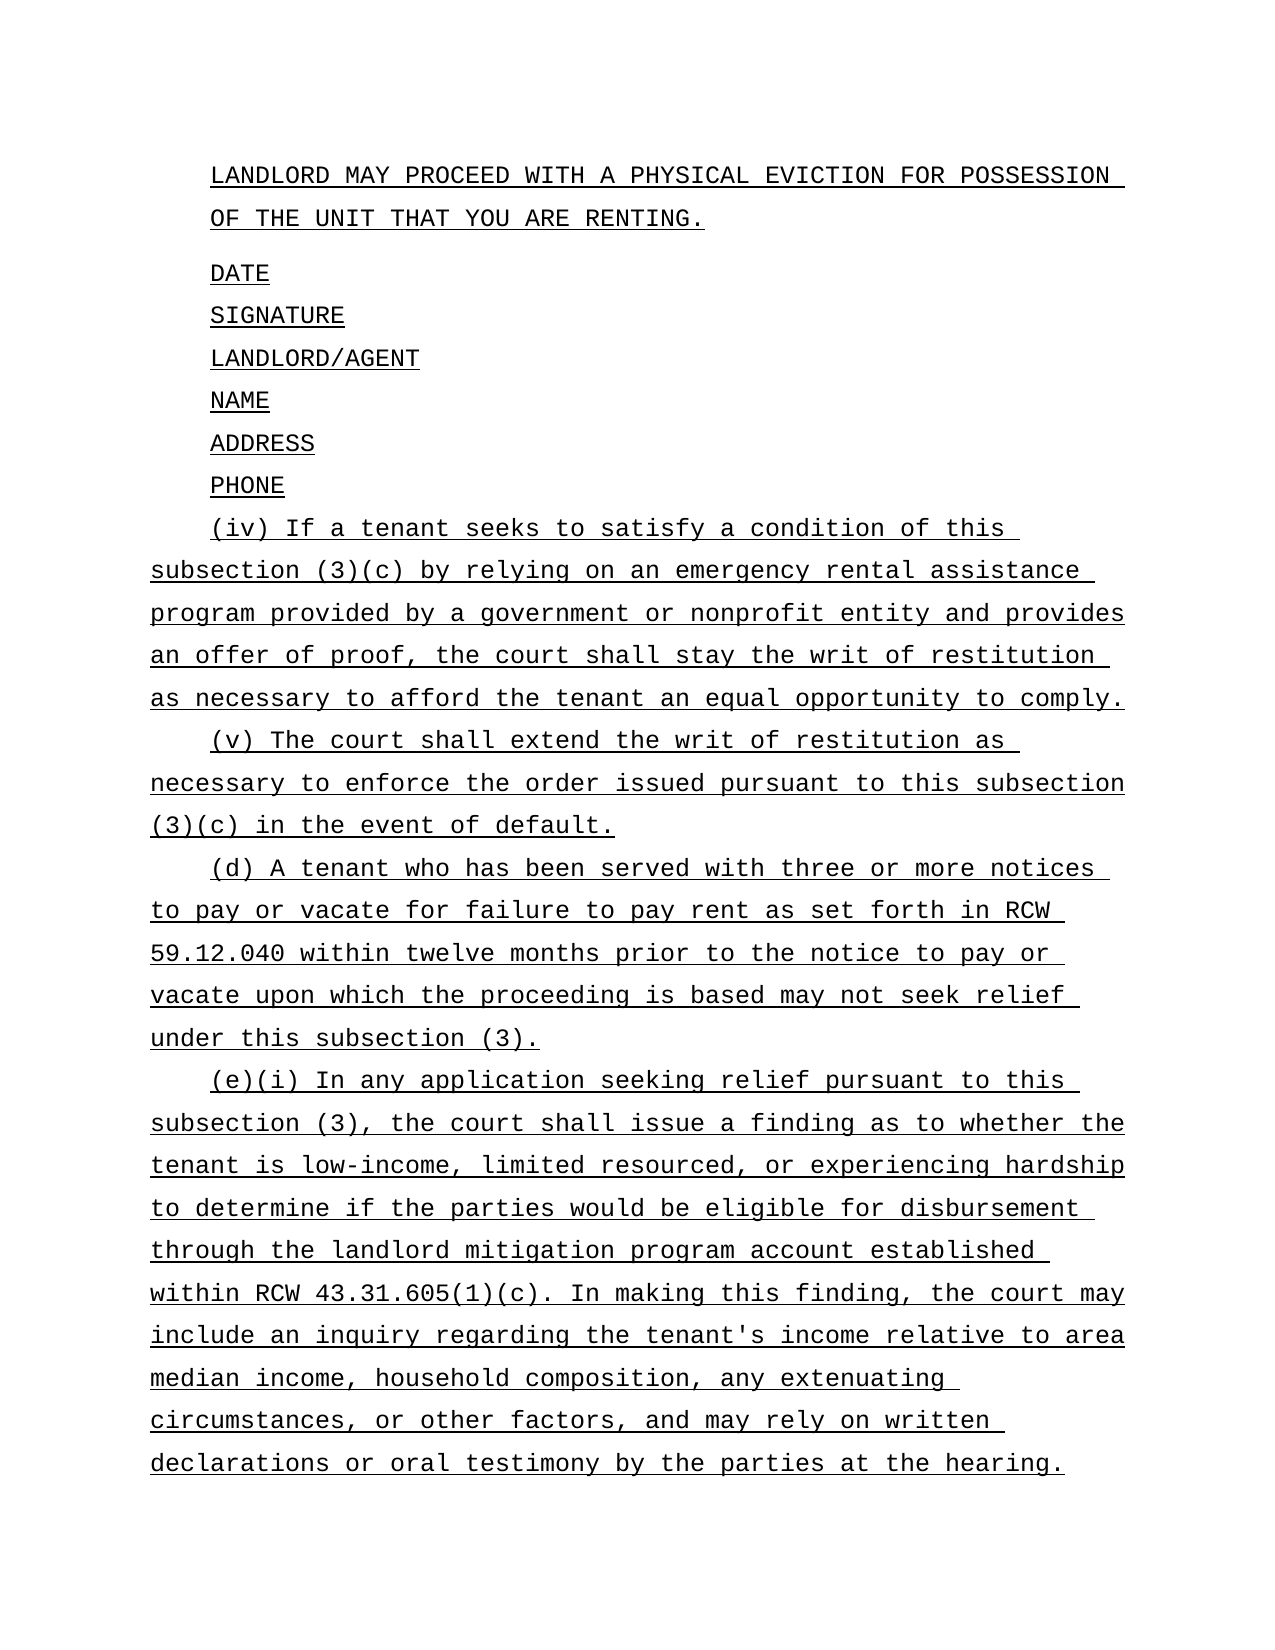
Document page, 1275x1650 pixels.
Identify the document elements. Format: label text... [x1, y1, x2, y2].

text NAME [150, 375, 1125, 417]
text (e)(i) In any application seeking relief pursuant to this subsection (3), the court shall issue a finding as to whether the tenant is low-income, limited resourced, or experiencing hardship to determine if the parties would be eligible for disbursement through the landlord mitigation program account established within RCW 43.31.605(1)(c). In making this finding, the court may include an inquiry regarding the tenant's income relative to area median income, household composition, any extenuating circumstances, or other factors, and may rely on written declarations or oral testimony by the parties at the hearing. [150, 1178, 1125, 1304]
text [210, 150, 1125, 186]
text DATE [150, 247, 1125, 290]
text (iv) If a tenant seeks to satisfy a condition of this subsection (3)(c) by relying on an emergency rental assistance program provided by a government or nonprofit entity and provides an offer of proof, the court shall stay the writ of restitution as necessary to afford the tenant an equal opportunity to comply. [150, 625, 1125, 709]
text PHONE [150, 460, 1125, 502]
text SIGNATURE [150, 290, 1125, 332]
text (iv) If a tenant seeks to satisfy a condition of this subsection (3)(c) by relying on an emergency rental assistance program provided by a government or nonprofit entity and provides an offer of proof, the court shall stay the writ of restitution as necessary to afford the tenant an equal opportunity to comply. [150, 502, 1125, 624]
text LANDLORD/AGENT [150, 332, 1125, 375]
text (e)(i) In any application seeking relief pursuant to this subsection (3), the court shall issue a finding as to whether the tenant is low-income, limited resourced, or experiencing hardship to determine if the parties would be eligible for disbursement through the landlord mitigation program account established within RCW 43.31.605(1)(c). In making this finding, the court may include an inquiry regarding the tenant's income relative to area median income, household composition, any extenuating circumstances, or other factors, and may rely on written declarations or oral testimony by the parties at the hearing. [150, 1305, 1125, 1346]
text (e)(i) In any application seeking relief pursuant to this subsection (3), the court shall issue a finding as to whether the tenant is low-income, limited resourced, or experiencing hardship to determine if the parties would be eligible for disbursement through the landlord mitigation program account established within RCW 43.31.605(1)(c). In making this finding, the court may include an inquiry regarding the tenant's income relative to area median income, household composition, any extenuating circumstances, or other factors, and may rely on written declarations or oral testimony by the parties at the hearing. [150, 1135, 1125, 1176]
text (e)(i) In any application seeking relief pursuant to this subsection (3), the court shall issue a finding as to whether the tenant is low-income, limited resourced, or experiencing hardship to determine if the parties would be eligible for disbursement through the landlord mitigation program account established within RCW 43.31.605(1)(c). In making this finding, the court may include an inquiry regarding the tenant's income relative to area median income, household composition, any extenuating circumstances, or other factors, and may rely on written declarations or oral testimony by the parties at the hearing. [150, 1055, 1125, 1134]
text (e)(i) In any application seeking relief pursuant to this subsection (3), the court shall issue a finding as to whether the tenant is low-income, limited resourced, or experiencing hardship to determine if the parties would be eligible for disbursement through the landlord mitigation program account established within RCW 43.31.605(1)(c). In making this finding, the court may include an inquiry regarding the tenant's income relative to area median income, household composition, any extenuating circumstances, or other factors, and may rely on written declarations or oral testimony by the parties at the hearing. [150, 1348, 1125, 1480]
text ADDRESS [150, 417, 1125, 460]
text (v) The court shall extend the writ of restitution as necessary to enforce the order issued pursuant to this subsection (3)(c) in the event of default. [150, 715, 1125, 794]
text (d) A tenant who has been served with three or more notices to pay or vacate for failure to pay rent as set forth in RCW 59.12.040 within twelve months prior to the notice to pay or vacate upon which the proceeding is based may not seek relief under this subsection (3). [150, 842, 1125, 1055]
text (v) The court shall extend the writ of restitution as necessary to enforce the order issued pursuant to this subsection (3)(c) in the event of default. [150, 795, 1125, 842]
